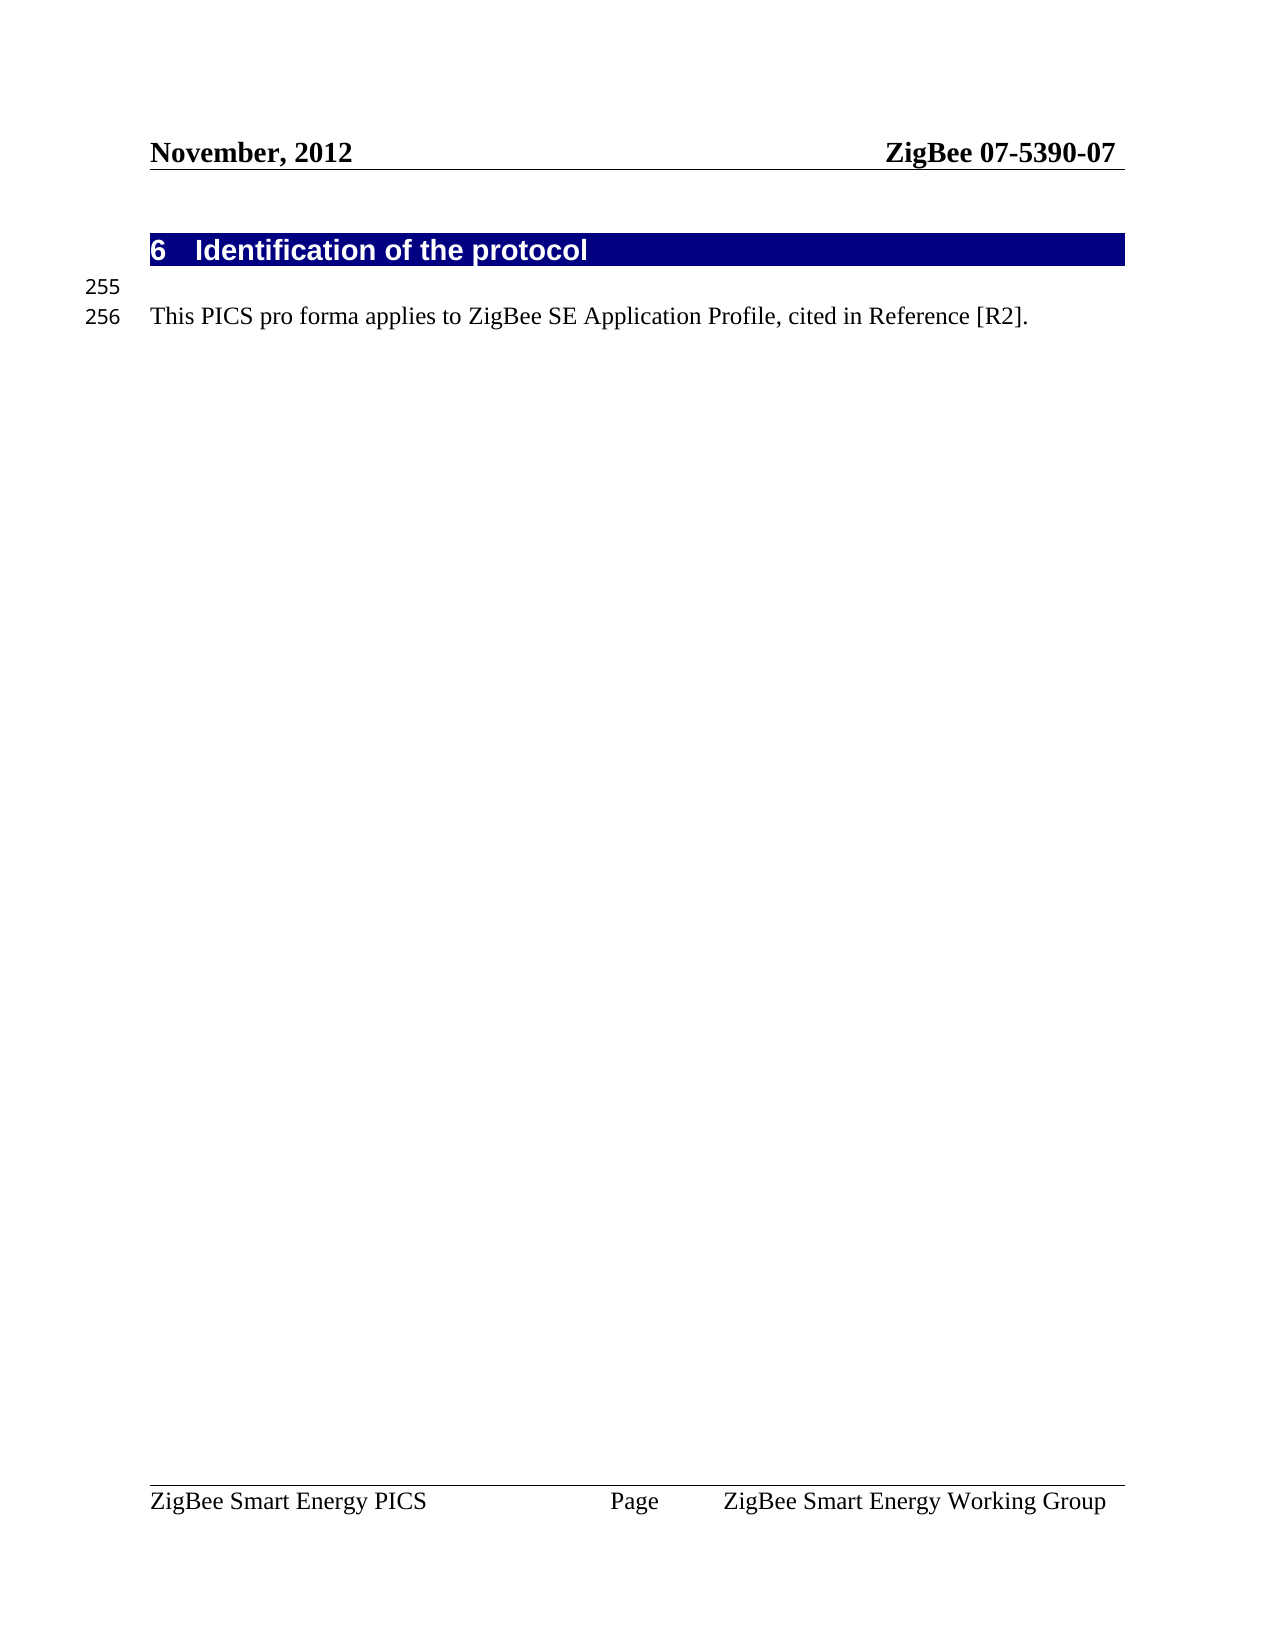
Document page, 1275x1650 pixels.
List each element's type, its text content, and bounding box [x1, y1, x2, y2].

text This PICS pro forma applies to ZigBee SE Application Profile, cited in Reference [R2]. [150, 301, 1125, 330]
title Identification of the protocol [150, 233, 1125, 266]
